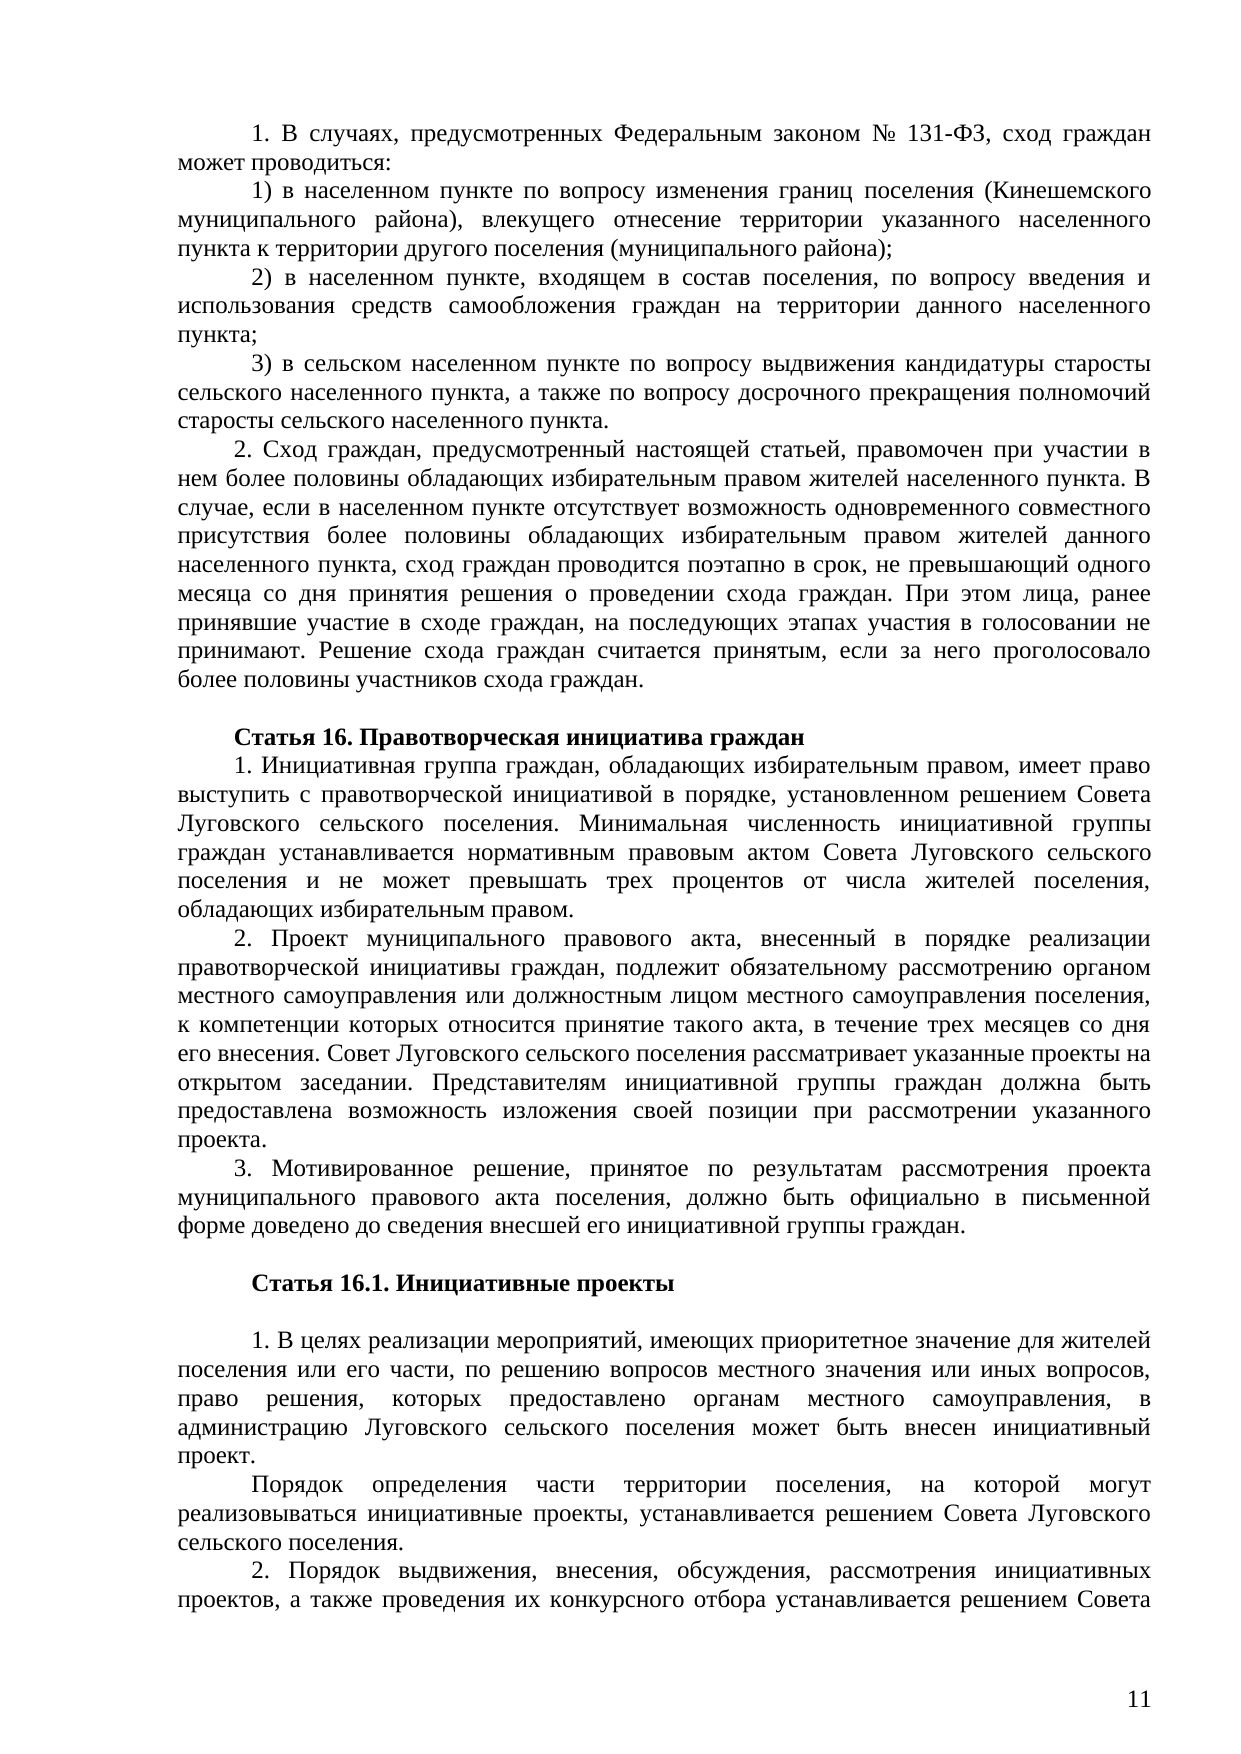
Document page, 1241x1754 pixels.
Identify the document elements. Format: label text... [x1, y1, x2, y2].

text 1. В случаях, предусмотренных Федеральным законом № 131-ФЗ, сход граждан может проводиться: [177, 118, 1152, 176]
text Статья 16. Правотворческая инициатива граждан [177, 722, 1152, 751]
text 1) в населенном пункте по вопросу изменения границ поселения (Кинешемского муниципального района), влекущего отнесение территории указанного населенного пункта к территории другого поселения (муниципального района); [177, 176, 1152, 262]
text 1. Инициативная группа граждан, обладающих избирательным правом, имеет право выступить с правотворческой инициативой в порядке, установленном решением Совета Луговского сельского поселения. Минимальная численность инициативной группы граждан устанавливается нормативным правовым актом Совета Луговского сельского поселения и не может превышать трех процентов от числа жителей поселения, обладающих избирательным правом. [177, 751, 1152, 923]
text 2. Проект муниципального правового акта, внесенный в порядке реализации правотворческой инициативы граждан, подлежит обязательному рассмотрению органом местного самоуправления или должностным лицом местного самоуправления поселения, к компетенции которых относится принятие такого акта, в течение трех месяцев со дня его внесения. Совет Луговского сельского поселения рассматривает указанные проекты на открытом заседании. Представителям инициативной группы граждан должна быть предоставлена возможность изложения своей позиции при рассмотрении указанного проекта. [177, 923, 1152, 1153]
text 2) в населенном пункте, входящем в состав поселения, по вопросу введения и использования средств самообложения граждан на территории данного населенного пункта; [177, 262, 1152, 348]
text 3) в сельском населенном пункте по вопросу выдвижения кандидатуры старосты сельского населенного пункта, а также по вопросу досрочного прекращения полномочий старосты сельского населенного пункта. [177, 348, 1152, 434]
text 3. Мотивированное решение, принятое по результатам рассмотрения проекта муниципального правового акта поселения, должно быть официально в письменной форме доведено до сведения внесшей его инициативной группы граждан. [177, 1153, 1152, 1239]
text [177, 1556, 1152, 1613]
text 1. В целях реализации мероприятий, имеющих приоритетное значение для жителей поселения или его части, по решению вопросов местного значения или иных вопросов, право решения, которых предоставлено органам местного самоуправления, в администрацию Луговского сельского поселения может быть внесен инициативный проект. [177, 1326, 1152, 1469]
text Порядок определения части территории поселения, на которой могут реализовываться инициативные проекты, устанавливается решением Совета Луговского сельского поселения. [177, 1469, 1152, 1556]
text Статья 16.1. Инициативные проекты [177, 1268, 1152, 1297]
text 2. Сход граждан, предусмотренный настоящей статьей, правомочен при участии в нем более половины обладающих избирательным правом жителей населенного пункта. В случае, если в населенном пункте отсутствует возможность одновременного совместного присутствия более половины обладающих избирательным правом жителей данного населенного пункта, сход граждан проводится поэтапно в срок, не превышающий одного месяца со дня принятия решения о проведении схода граждан. При этом лица, ранее принявшие участие в сходе граждан, на последующих этапах участия в голосовании не принимают. Решение схода граждан считается принятым, если за него проголосовало более половины участников схода граждан. [177, 434, 1152, 693]
